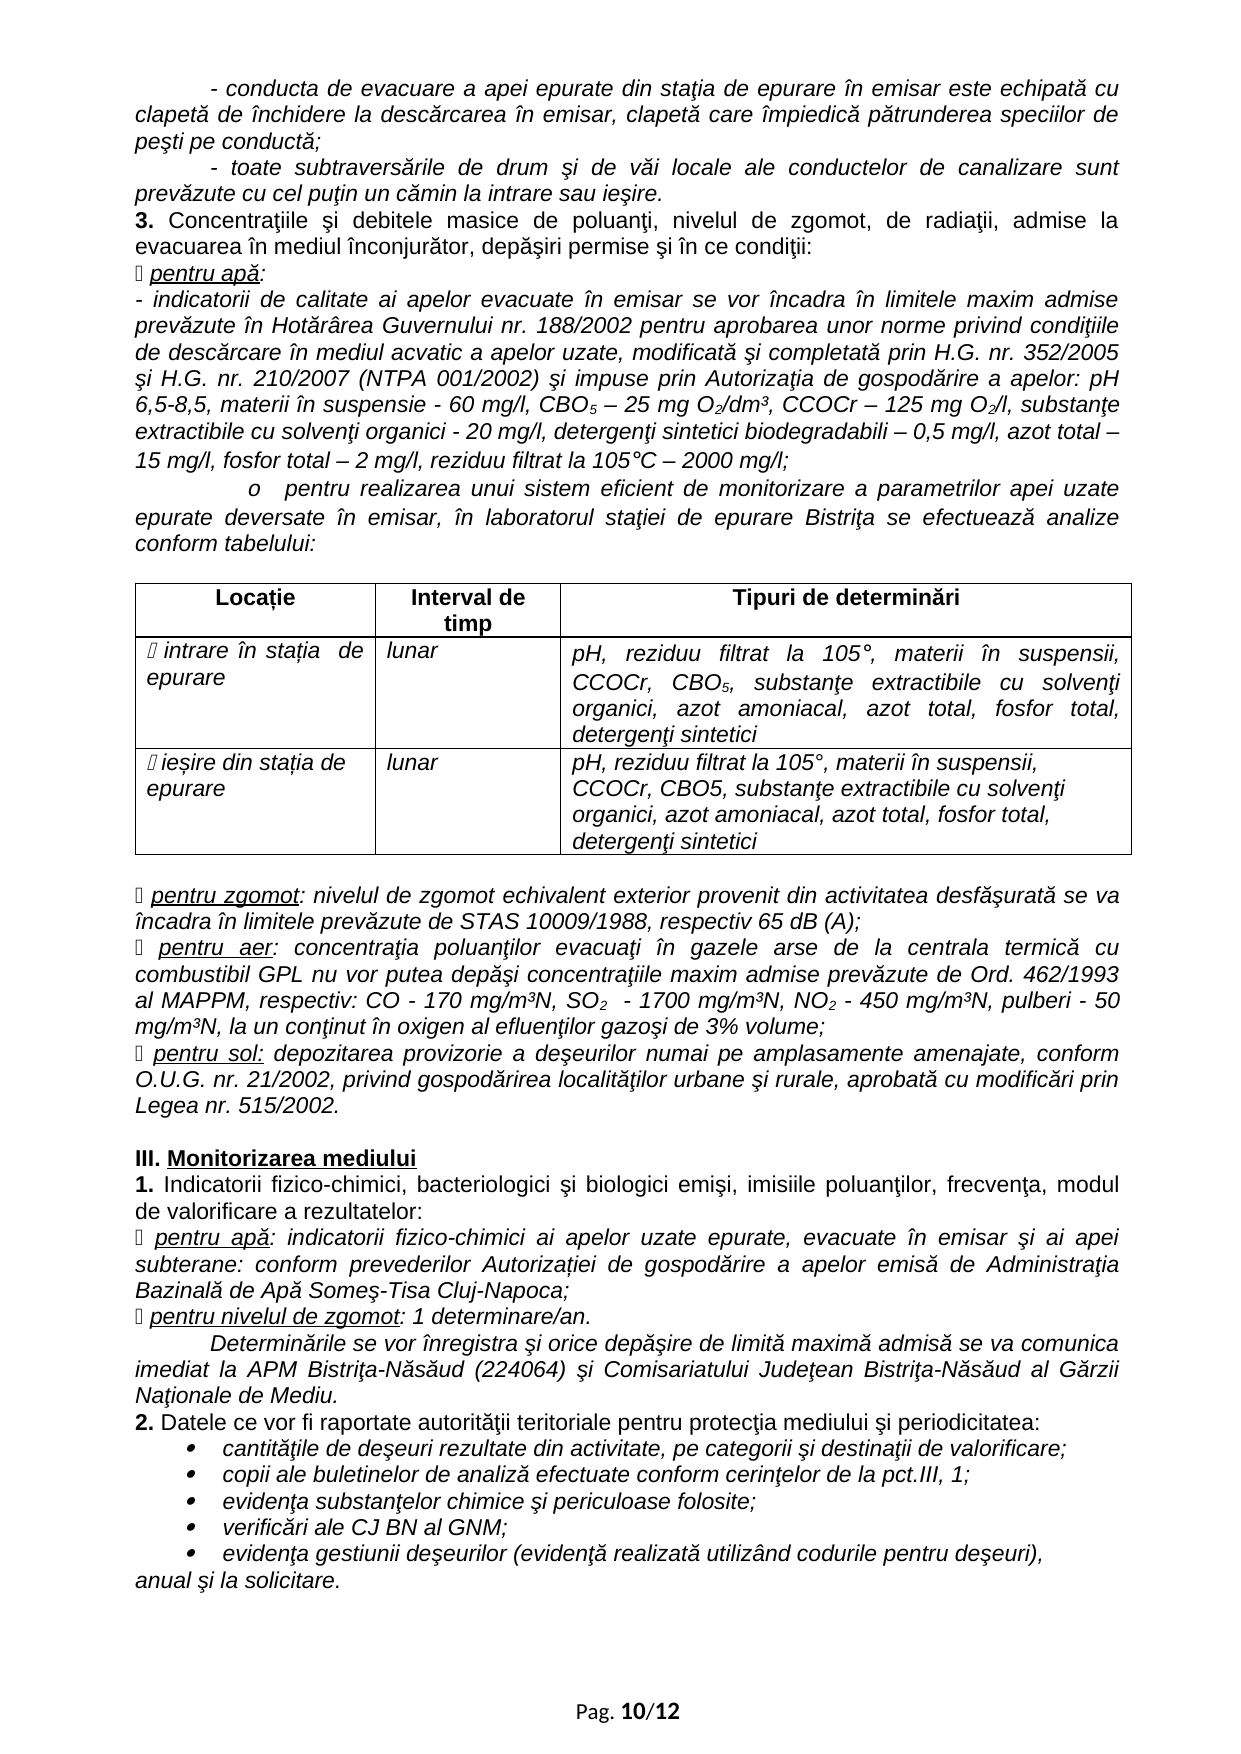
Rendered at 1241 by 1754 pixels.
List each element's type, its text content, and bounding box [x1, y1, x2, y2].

list pentru realizarea unui sistem eficient de monitorizare a parametrilor apei uzate epurate deversate în emisar, în laboratorul staţiei de epurare Bistriţa se efectuează analize conform tabelului: [135, 475, 1120, 556]
text - toate subtraversările de drum şi de văi locale ale conductelor de canalizare sunt prevăzute cu cel puţin un cămin la intrare sau ieşire. [135, 154, 1120, 207]
list verificări ale CJ BN al GNM; [185, 1514, 1120, 1540]
list evidenţa substanţelor chimice şi periculoase folosite; [185, 1488, 1120, 1514]
table_cell pH, reziduu filtrat la 105°, materii în suspensii, CCOCr, CBO5, substanţe extractibile cu solvenţi organici, azot amoniacal, azot total, fosfor total, detergenţi sintetici [561, 749, 1131, 854]
table_header Interval de timp [376, 584, 560, 636]
table_cell lunar [376, 638, 560, 748]
text pentru sol: depozitarea provizorie a deşeurilor numai pe amplasamente amenajate, conform O.U.G. nr. 21/2002, privind gospodărirea localităţilor urbane şi rurale, aprobată cu modificări prin Legea nr. 515/2002. [135, 1040, 1120, 1119]
list cantităţile de deşeuri rezultate din activitate, pe categorii şi destinaţii de valorificare; [185, 1435, 1120, 1461]
text 1. Indicatorii fizico-chimici, bacteriologici şi biologici emişi, imisiile poluanţilor, frecvenţa, modul de valorificare a rezultatelor: [135, 1171, 1120, 1224]
text III. Monitorizarea mediului [135, 1145, 1120, 1171]
table_cell lunar [376, 749, 560, 854]
text anual şi la solicitare. [135, 1567, 1120, 1593]
list copii ale buletinelor de analiză efectuate conform cerinţelor de la pct.III, 1; [185, 1461, 1120, 1488]
text pentru apă: [135, 259, 1120, 286]
text 3. Concentraţiile şi debitele masice de poluanţi, nivelul de zgomot, de radiaţii, admise la evacuarea în mediul înconjurător, depăşiri permise şi în ce condiţii: [135, 207, 1120, 259]
table_cell intrare în stația de epurare [136, 638, 375, 748]
text pentru aer: concentraţia poluanţilor evacuaţi în gazele arse de la centrala termică cu combustibil GPL nu vor putea depăşi concentraţiile maxim admise prevăzute de Ord. 462/1993 al MAPPM, respectiv: CO - 170 mg/m³N, SO2 - 1700 mg/m³N, NO2 - 450 mg/m³N, pulberi - 50 mg/m³N, la un conţinut în oxigen al efluenţilor gazoşi de 3% volume; [135, 934, 1120, 1040]
text pentru nivelul de zgomot: 1 determinare/an. [135, 1303, 1120, 1329]
table_header Tipuri de determinări [561, 584, 1131, 636]
table_cell ieșire din stația de epurare [136, 749, 375, 854]
text pentru apă: indicatorii fizico-chimici ai apelor uzate epurate, evacuate în emisar şi ai apei subterane: conform prevederilor Autorizației de gospodărire a apelor emisă de Administraţia Bazinală de Apă Someş-Tisa Cluj-Napoca; [135, 1224, 1120, 1303]
text Determinările se vor înregistra şi orice depăşire de limită maximă admisă se va comunica imediat la APM Bistriţa-Năsăud (224064) şi Comisariatului Judeţean Bistriţa-Năsăud al Gărzii Naţionale de Mediu. [135, 1329, 1120, 1409]
table_header Locație [136, 584, 375, 636]
text 2. Datele ce vor fi raportate autorităţii teritoriale pentru protecţia mediului şi periodicitatea: [135, 1409, 1120, 1435]
table_cell pH, reziduu filtrat la 105°, materii în suspensii, CCOCr, CBO5, substanţe extractibile cu solvenţi organici, azot amoniacal, azot total, fosfor total, detergenţi sintetici [561, 638, 1131, 748]
text - indicatorii de calitate ai apelor evacuate în emisar se vor încadra în limitele maxim admise prevăzute în Hotărârea Guvernului nr. 188/2002 pentru aprobarea unor norme privind condiţiile de descărcare în mediul acvatic a apelor uzate, modificată şi completată prin H.G. nr. 352/2005 şi H.G. nr. 210/2007 (NTPA 001/2002) şi impuse prin Autorizaţia de gospodărire a apelor: pH 6,5-8,5, materii în suspensie - 60 mg/l, CBO5 – 25 mg O2/dm³, CCOCr – 125 mg O2/l, substanţe extractibile cu solvenţi organici - 20 mg/l, detergenţi sintetici biodegradabili – 0,5 mg/l, azot total – 15 mg/l, fosfor total – 2 mg/l, reziduu filtrat la 105°C – 2000 mg/l; [135, 286, 1120, 475]
text pentru zgomot: nivelul de zgomot echivalent exterior provenit din activitatea desfăşurată se va încadra în limitele prevăzute de STAS 10009/1988, respectiv 65 dB (A); [135, 882, 1120, 934]
list evidenţa gestiunii deşeurilor (evidenţă realizată utilizând codurile pentru deşeuri), [185, 1540, 1120, 1567]
text - conducta de evacuare a apei epurate din staţia de epurare în emisar este echipată cu clapetă de închidere la descărcarea în emisar, clapetă care împiedică pătrunderea speciilor de peşti pe conductă; [135, 75, 1120, 154]
